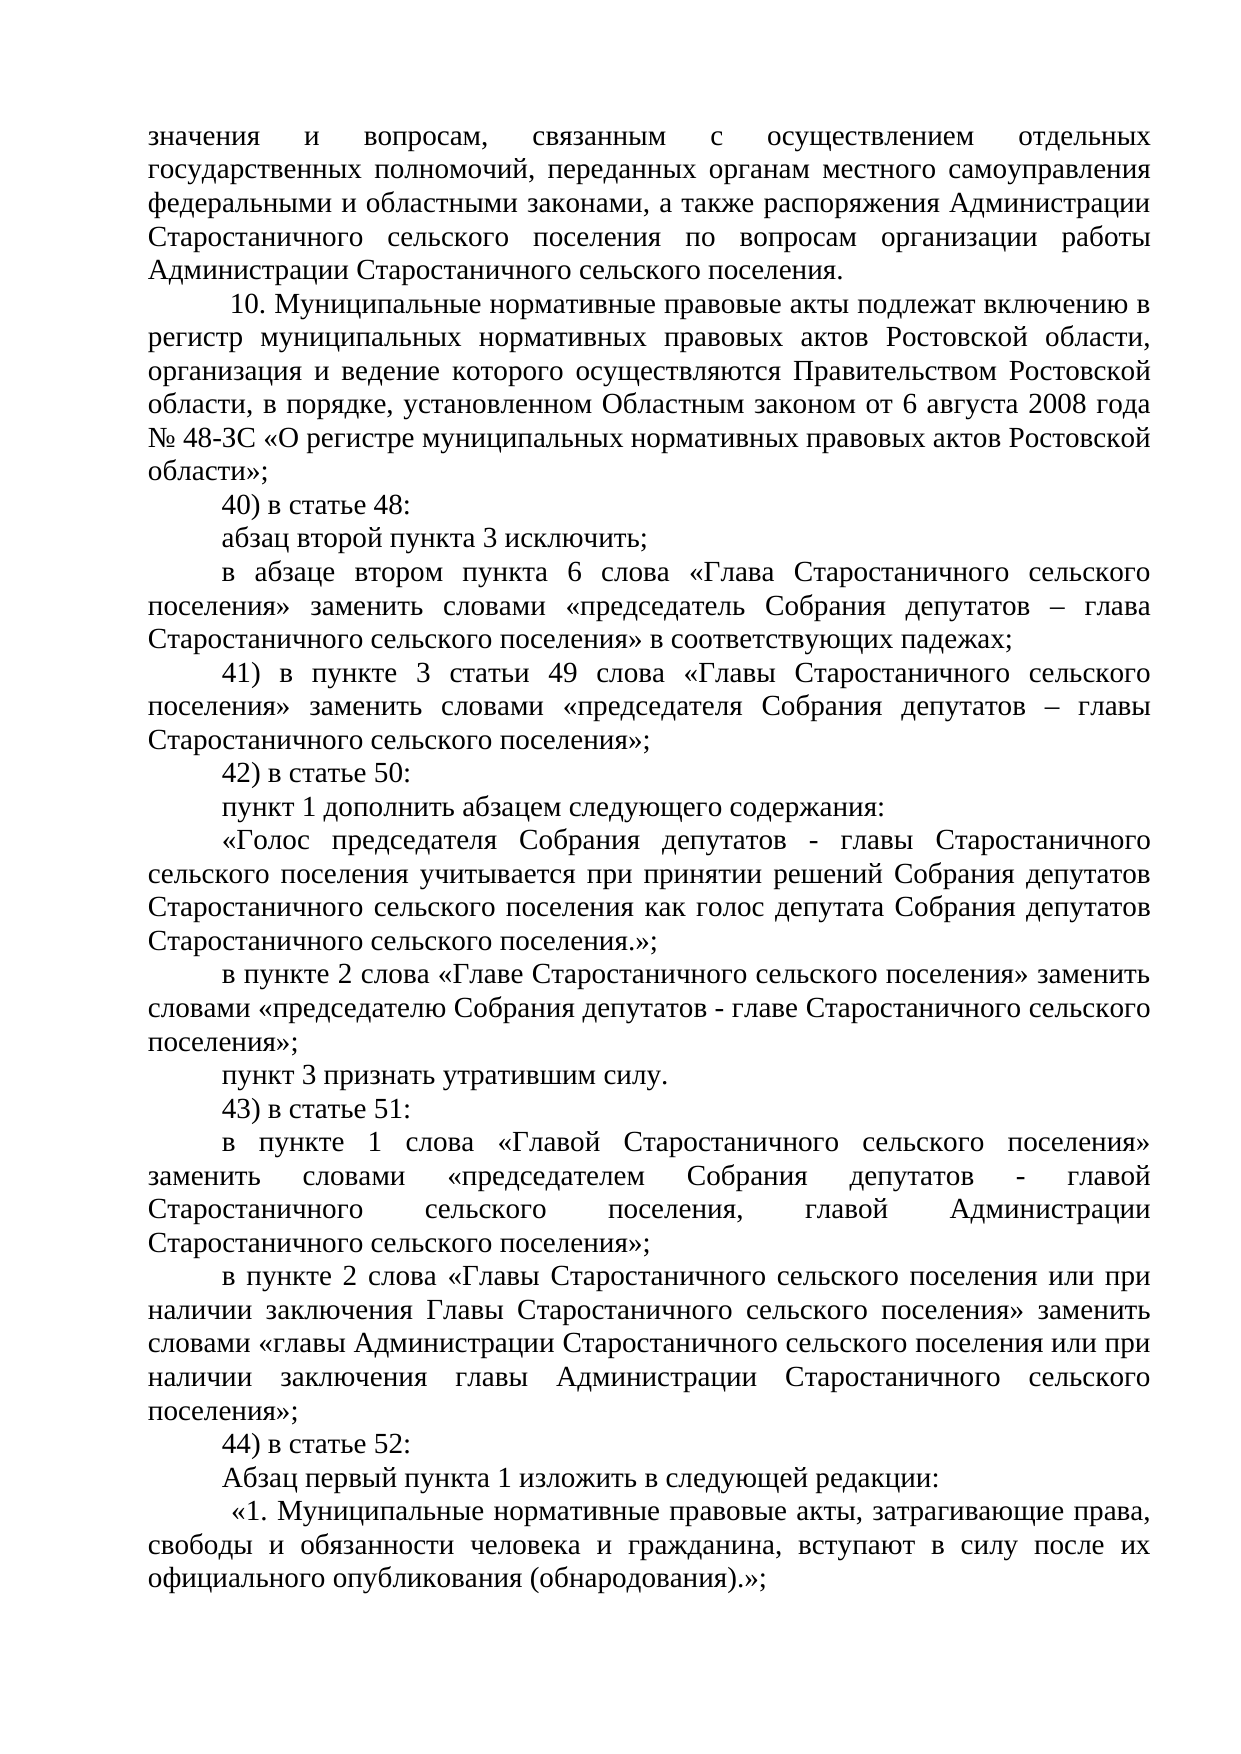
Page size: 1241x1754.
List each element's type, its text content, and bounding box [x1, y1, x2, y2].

text пункт 1 дополнить абзацем следующего содержания: [148, 789, 1152, 822]
text 44) в статье 52: [148, 1426, 1152, 1460]
text 43) в статье 51: [148, 1091, 1152, 1124]
text 10. Муниципальные нормативные правовые акты подлежат включению в регистр муниципальных нормативных правовых актов Ростовской области, организация и ведение которого осуществляются Правительством Ростовской области, в порядке, установленном Областным законом от 6 августа 2008 года № 48-ЗС «О регистре муниципальных нормативных правовых актов Ростовской области»; [148, 286, 1152, 487]
text 40) в статье 48: [148, 487, 1152, 521]
text 41) в пункте 3 статьи 49 слова «Главы Старостаничного сельского поселения» заменить словами «председателя Собрания депутатов – главы Старостаничного сельского поселения»; [148, 655, 1152, 755]
text «Голос председателя Собрания депутатов - главы Старостаничного сельского поселения учитывается при принятии решений Собрания депутатов Старостаничного сельского поселения как голос депутата Собрания депутатов Старостаничного сельского поселения.»; [148, 822, 1152, 957]
text в абзаце втором пункта 6 слова «Глава Старостаничного сельского поселения» заменить словами «председатель Собрания депутатов – глава Старостаничного сельского поселения» в соответствующих падежах; [148, 554, 1152, 655]
text 42) в статье 50: [148, 755, 1152, 789]
text в пункте 1 слова «Главой Старостаничного сельского поселения» заменить словами «председателем Собрания депутатов - главой Старостаничного сельского поселения, главой Администрации Старостаничного сельского поселения»; [148, 1124, 1152, 1258]
text пункт 3 признать утратившим силу. [148, 1057, 1152, 1091]
text в пункте 2 слова «Главе Старостаничного сельского поселения» заменить словами «председателю Собрания депутатов - главе Старостаничного сельского поселения»; [148, 957, 1152, 1057]
text «1. Муниципальные нормативные правовые акты, затрагивающие права, свободы и обязанности человека и гражданина, вступают в силу после их официального опубликования (обнародования).»; [148, 1493, 1152, 1594]
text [148, 118, 1152, 286]
text абзац второй пункта 3 исключить; [148, 521, 1152, 554]
text Абзац первый пункта 1 изложить в следующей редакции: [148, 1460, 1152, 1493]
text в пункте 2 слова «Главы Старостаничного сельского поселения или при наличии заключения Главы Старостаничного сельского поселения» заменить словами «главы Администрации Старостаничного сельского поселения или при наличии заключения главы Администрации Старостаничного сельского поселения»; [148, 1258, 1152, 1426]
